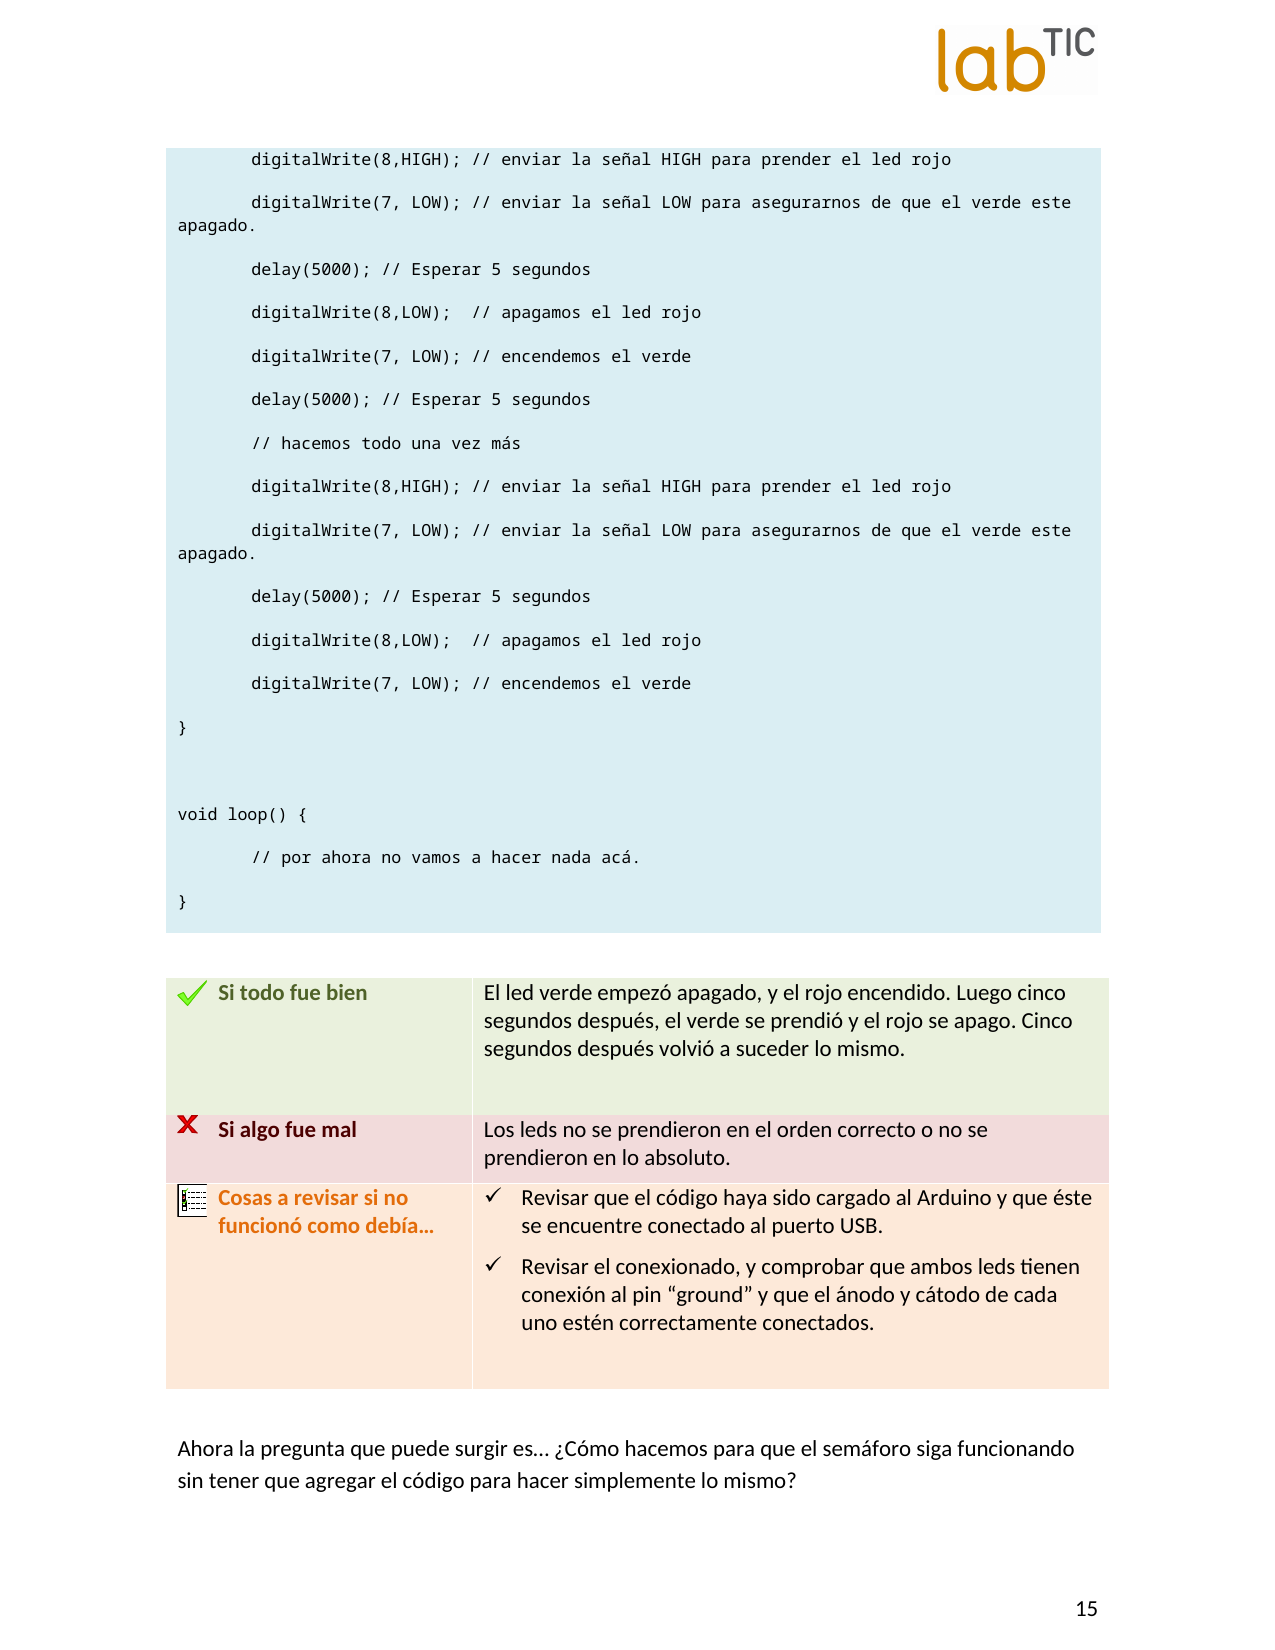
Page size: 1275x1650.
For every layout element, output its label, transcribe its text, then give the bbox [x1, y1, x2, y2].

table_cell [166, 148, 1101, 933]
picture [935, 25, 1098, 95]
table_cell Los leds no se prendieron en el orden correcto o no se prendieron en lo absoluto. [473, 1115, 1109, 1183]
table_header El led verde empezó apagado, y el rojo encendido. Luego cinco segundos después, el verde se prendió y el rojo se apago. Cinco segundos después volvió a suceder lo mismo. [473, 978, 1109, 1115]
text Ahora la pregunta que puede surgir es… ¿Cómo hacemos para que el semáforo siga funcionando sin tener que agregar el código para hacer simplemente lo mismo? [177, 1434, 1098, 1494]
table_header Si todo fue bien [207, 978, 472, 1115]
table_cell [166, 1115, 207, 1183]
table_cell Si algo fue mal [207, 1115, 472, 1183]
table_cell Revisar que el código haya sido cargado al Arduino y que éste se encuentre conectado al puerto USB. Revisar el conexionado, y comprobar que ambos leds tienen conexión al pin “ground” y que el ánodo y cátodo de cada uno estén correctamente conectados. [473, 1184, 1109, 1389]
table_cell [166, 1184, 207, 1389]
table_header [166, 978, 207, 1115]
table_cell Cosas a revisar si no funcionó como debía… [207, 1184, 472, 1389]
